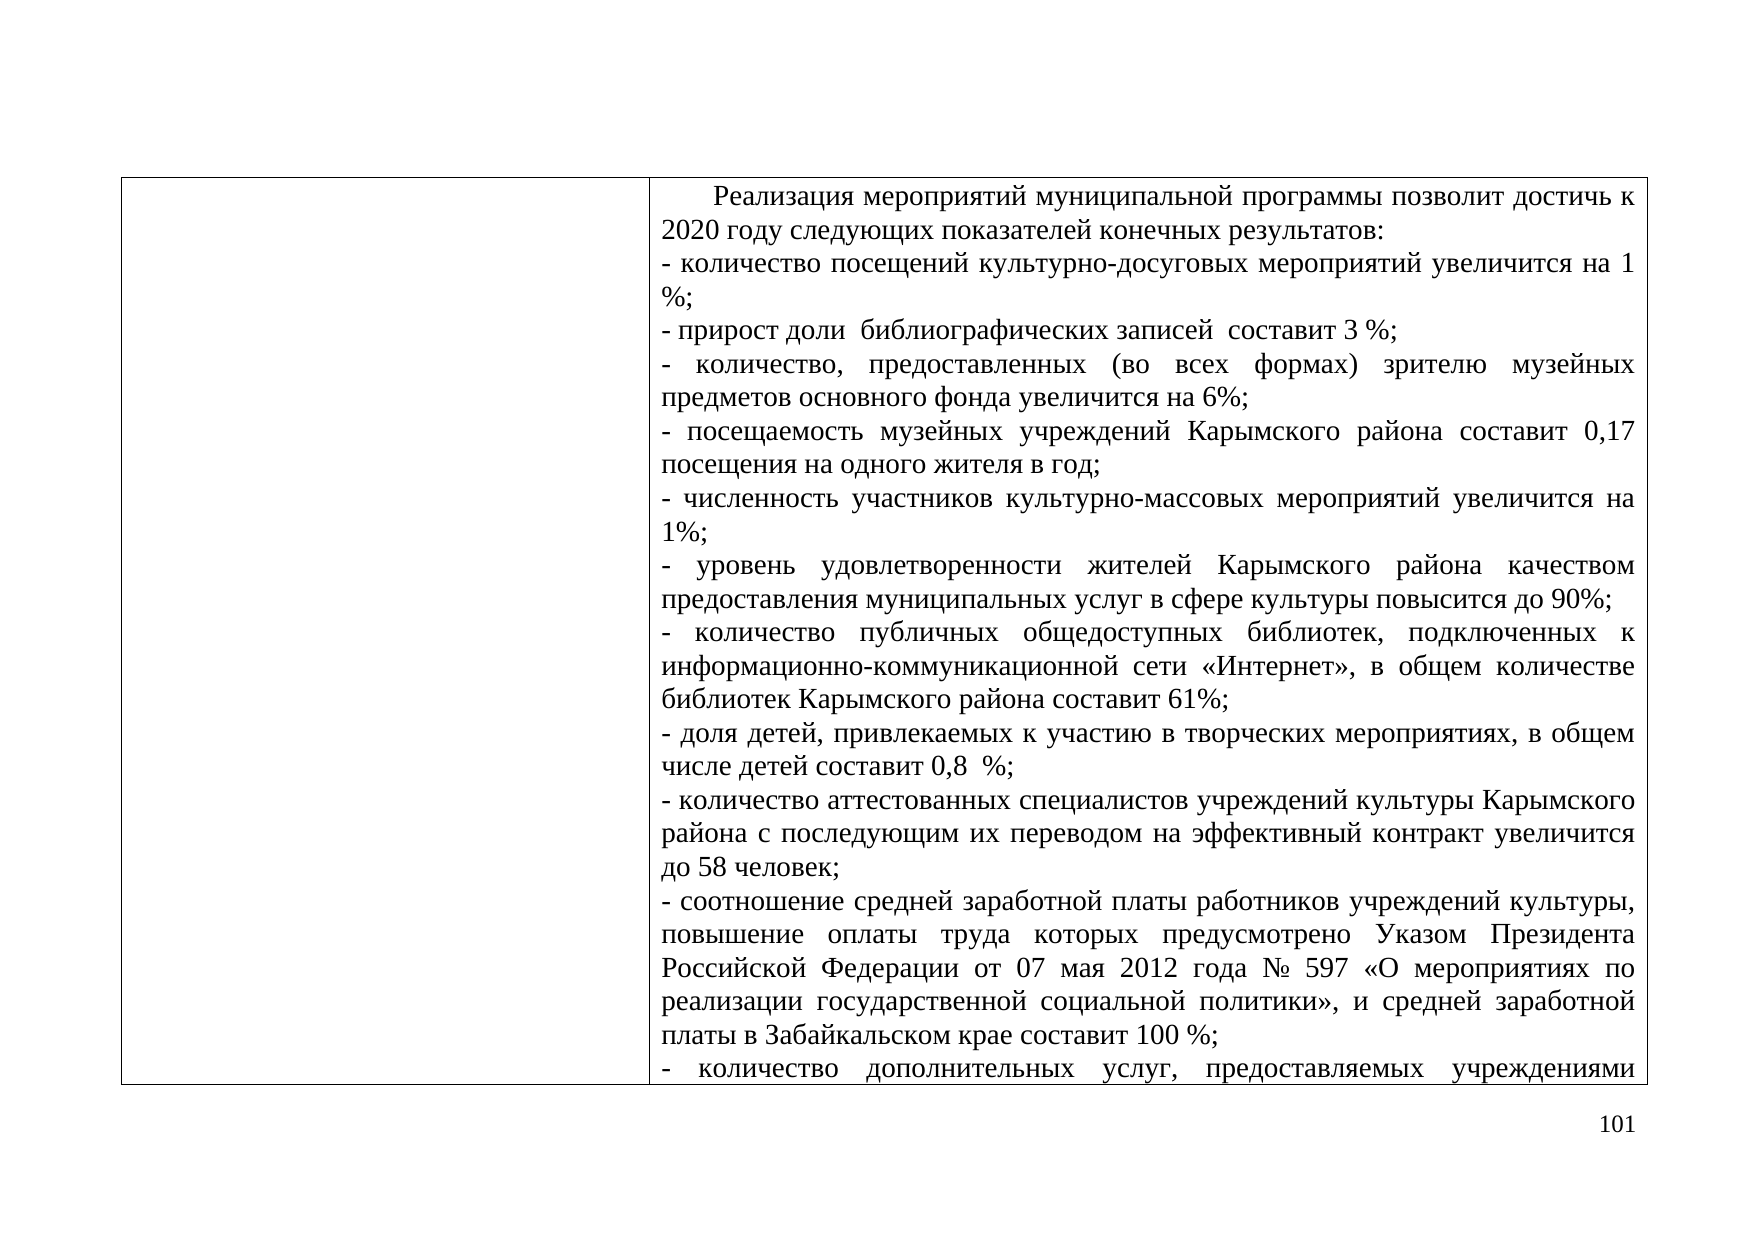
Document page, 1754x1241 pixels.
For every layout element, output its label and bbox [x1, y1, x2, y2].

table_cell [122, 178, 649, 1084]
table_cell [650, 178, 1647, 1084]
